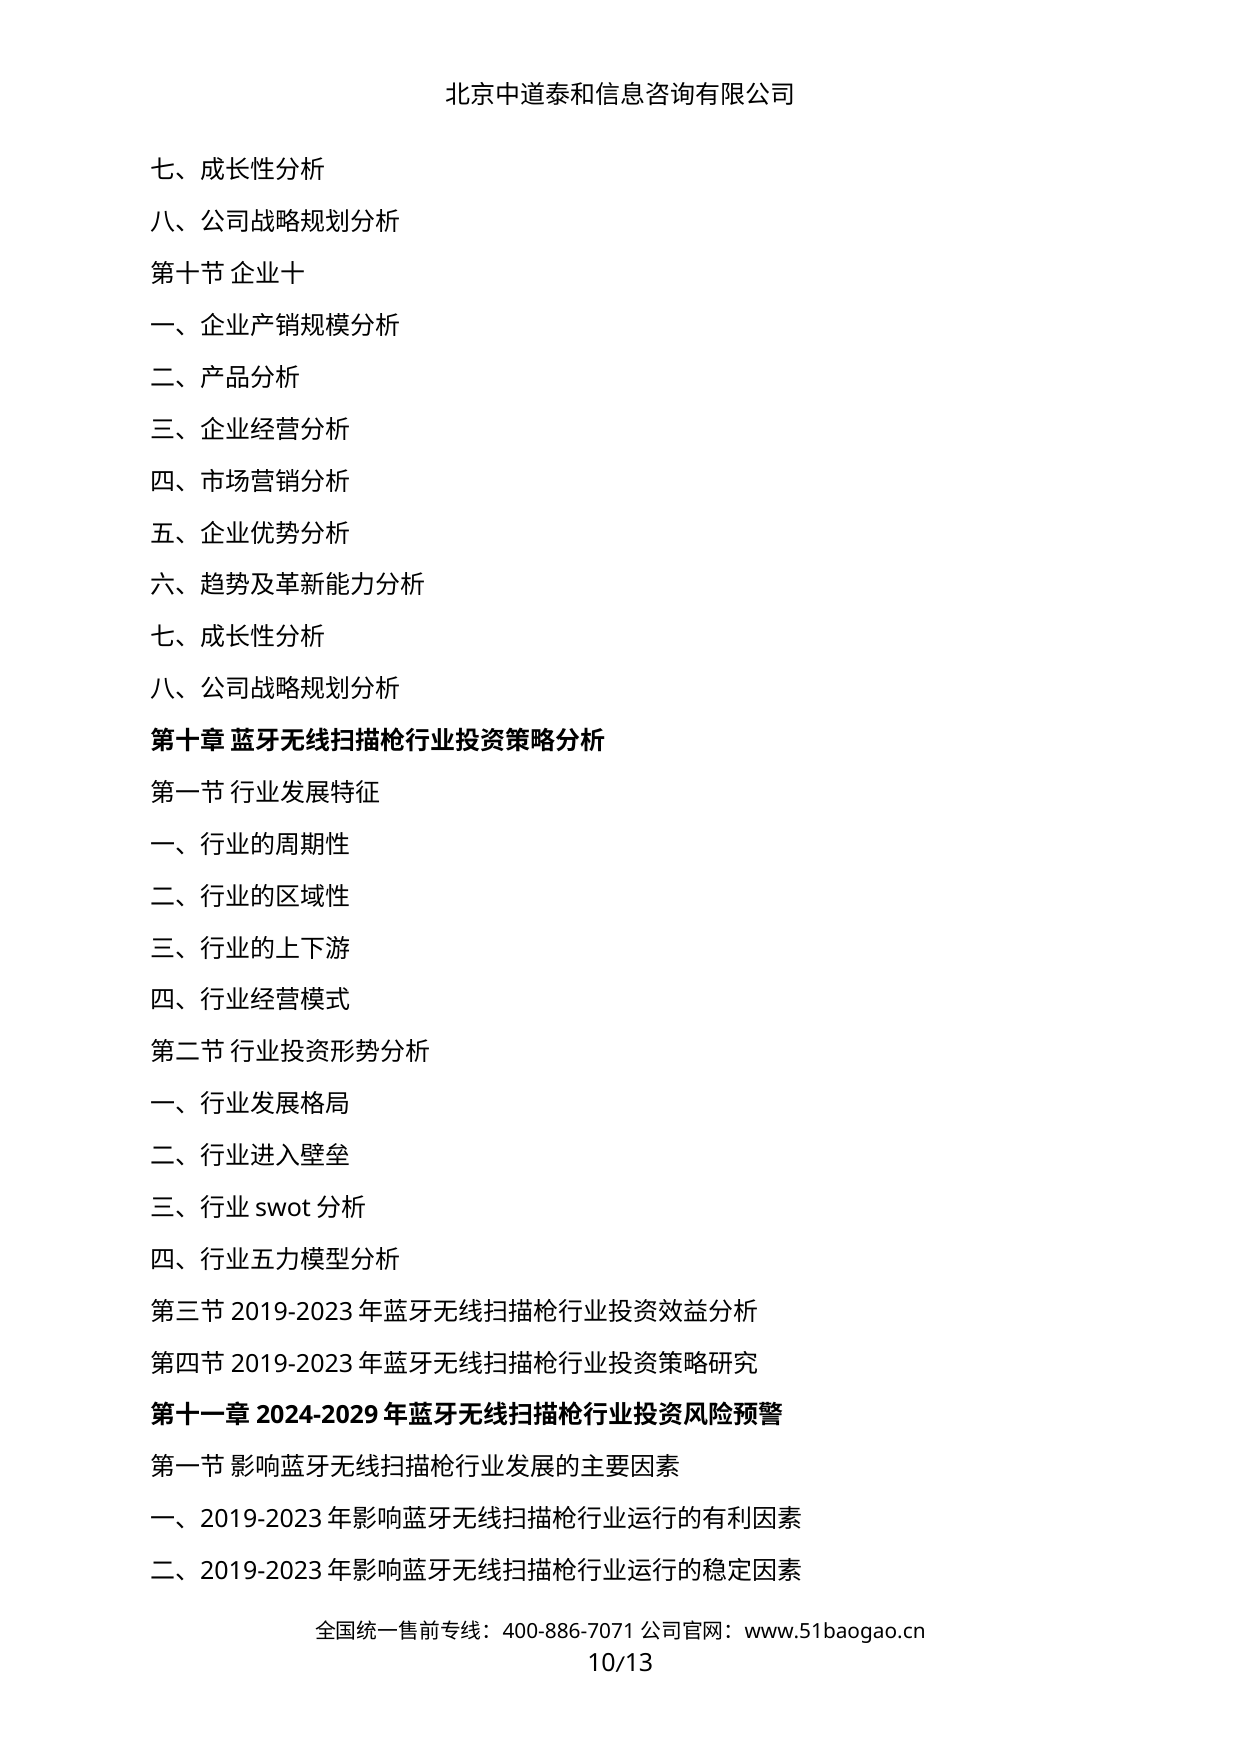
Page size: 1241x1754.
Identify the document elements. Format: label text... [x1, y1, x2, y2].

text 一、行业的周期性 [150, 824, 1090, 861]
text 第一节 影响蓝牙无线扫描枪行业发展的主要因素 [150, 1447, 1090, 1483]
text 四、行业经营模式 [150, 980, 1090, 1016]
text 七、成长性分析 [150, 150, 1090, 186]
text 三、行业swot分析 [150, 1187, 1090, 1224]
text 三、企业经营分析 [150, 409, 1090, 446]
text 一、2019-2023年影响蓝牙无线扫描枪行业运行的有利因素 [150, 1499, 1090, 1535]
text 第四节 2019-2023年蓝牙无线扫描枪行业投资策略研究 [150, 1343, 1090, 1379]
text 八、公司战略规划分析 [150, 202, 1090, 238]
text 四、市场营销分析 [150, 461, 1090, 497]
text 三、行业的上下游 [150, 928, 1090, 964]
text 七、成长性分析 [150, 617, 1090, 653]
text 第三节 2019-2023年蓝牙无线扫描枪行业投资效益分析 [150, 1291, 1090, 1327]
text 五、企业优势分析 [150, 513, 1090, 549]
text 四、行业五力模型分析 [150, 1239, 1090, 1276]
text 二、行业的区域性 [150, 876, 1090, 912]
text 第二节 行业投资形势分析 [150, 1032, 1090, 1068]
text 第一节 行业发展特征 [150, 772, 1090, 809]
text 一、行业发展格局 [150, 1084, 1090, 1120]
text 一、企业产销规模分析 [150, 306, 1090, 342]
text 二、产品分析 [150, 357, 1090, 394]
text 第十节 企业十 [150, 254, 1090, 290]
text 二、2019-2023年影响蓝牙无线扫描枪行业运行的稳定因素 [150, 1551, 1090, 1587]
text 第十一章 2024-2029年蓝牙无线扫描枪行业投资风险预警 [150, 1395, 1090, 1431]
text 六、趋势及革新能力分析 [150, 565, 1090, 601]
text 八、公司战略规划分析 [150, 669, 1090, 705]
text 二、行业进入壁垒 [150, 1136, 1090, 1172]
text 第十章 蓝牙无线扫描枪行业投资策略分析 [150, 721, 1090, 757]
